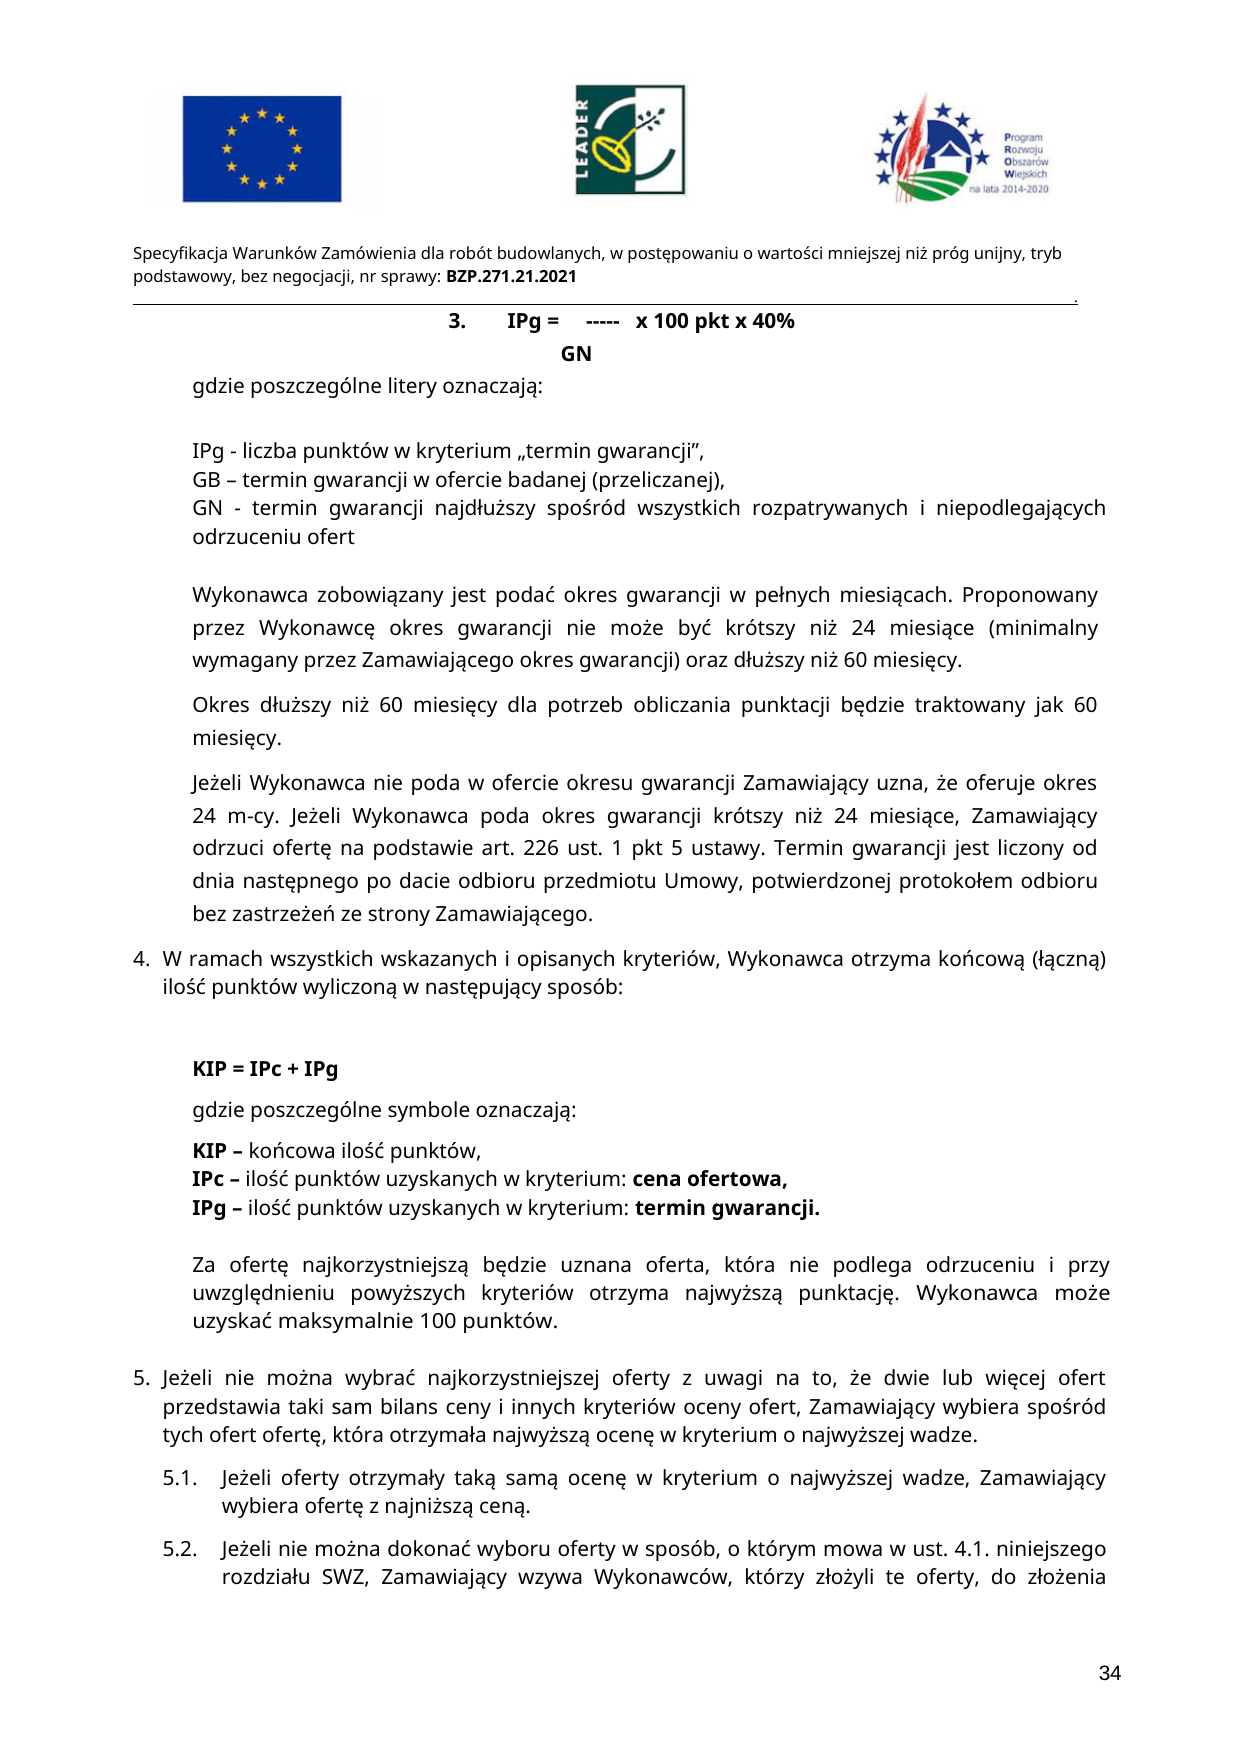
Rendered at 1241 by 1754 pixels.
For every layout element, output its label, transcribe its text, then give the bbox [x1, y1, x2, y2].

list Jeżeli nie można wybrać najkorzystniejszej oferty z uwagi na to, że dwie lub więcej ofert przedstawia taki sam bilans ceny i innych kryteriów oceny ofert, Zamawiający wybiera spośród tych ofert ofertę, która otrzymała najwyższą ocenę w kryterium o najwyższej wadze. [133, 1363, 1107, 1449]
list Wykonawca zobowiązany jest podać okres gwarancji w pełnych miesiącach. Proponowany przez Wykonawcę okres gwarancji nie może być krótszy niż 24 miesiące (minimalny wymagany przez Zamawiającego okres gwarancji) oraz dłuższy niż 60 miesięcy. [192, 580, 1099, 674]
list GB – termin gwarancji w ofercie badanej (przeliczanej), [192, 465, 1107, 493]
list GN [192, 339, 1110, 367]
text IPc – ilość punktów uzyskanych w kryterium: cena ofertowa, [192, 1164, 1107, 1193]
text IPg – ilość punktów uzyskanych w kryterium: termin gwarancji. [192, 1193, 1107, 1221]
text KIP = IPc + IPg [192, 1054, 1107, 1082]
text KIP – końcowa ilość punktów, [192, 1136, 1107, 1164]
list GN - termin gwarancji najdłuższy spośród wszystkich rozpatrywanych i niepodlegających odrzuceniu ofert [192, 493, 1107, 550]
text gdzie poszczególne symbole oznaczają: [192, 1095, 1107, 1123]
list IPg - liczba punktów w kryterium „termin gwarancji”, [192, 436, 1107, 465]
text Za ofertę najkorzystniejszą będzie uznana oferta, która nie podlega odrzuceniu i przy uwzględnieniu powyższych kryteriów otrzyma najwyższą punktację. Wykonawca może uzyskać maksymalnie 100 punktów. [192, 1250, 1110, 1335]
list Okres dłuższy niż 60 miesięcy dla potrzeb obliczania punktacji będzie traktowany jak 60 miesięcy. [192, 691, 1099, 752]
list W ramach wszystkich wskazanych i opisanych kryteriów, Wykonawca otrzyma końcową (łączną) ilość punktów wyliczoną w następujący sposób: [133, 944, 1107, 1001]
text gdzie poszczególne litery oznaczają: [192, 371, 1110, 400]
list Jeżeli oferty otrzymały taką samą ocenę w kryterium o najwyższej wadze, Zamawiający wybiera ofertę z najniższą ceną. [162, 1463, 1107, 1520]
list Jeżeli Wykonawca nie poda w ofercie okresu gwarancji Zamawiający uzna, że oferuje okres 24 m-cy. Jeżeli Wykonawca poda okres gwarancji krótszy niż 24 miesiące, Zamawiający odrzuci ofertę na podstawie art. 226 ust. 1 pkt 5 ustawy. Termin gwarancji jest liczony od dnia następnego po dacie odbioru przedmiotu Umowy, potwierdzonej protokołem odbioru bez zastrzeżeń ze strony Zamawiającego. [192, 768, 1099, 927]
picture [132, 73, 1071, 242]
list IPg = ----- x 100 pkt x 40% [133, 306, 1110, 334]
